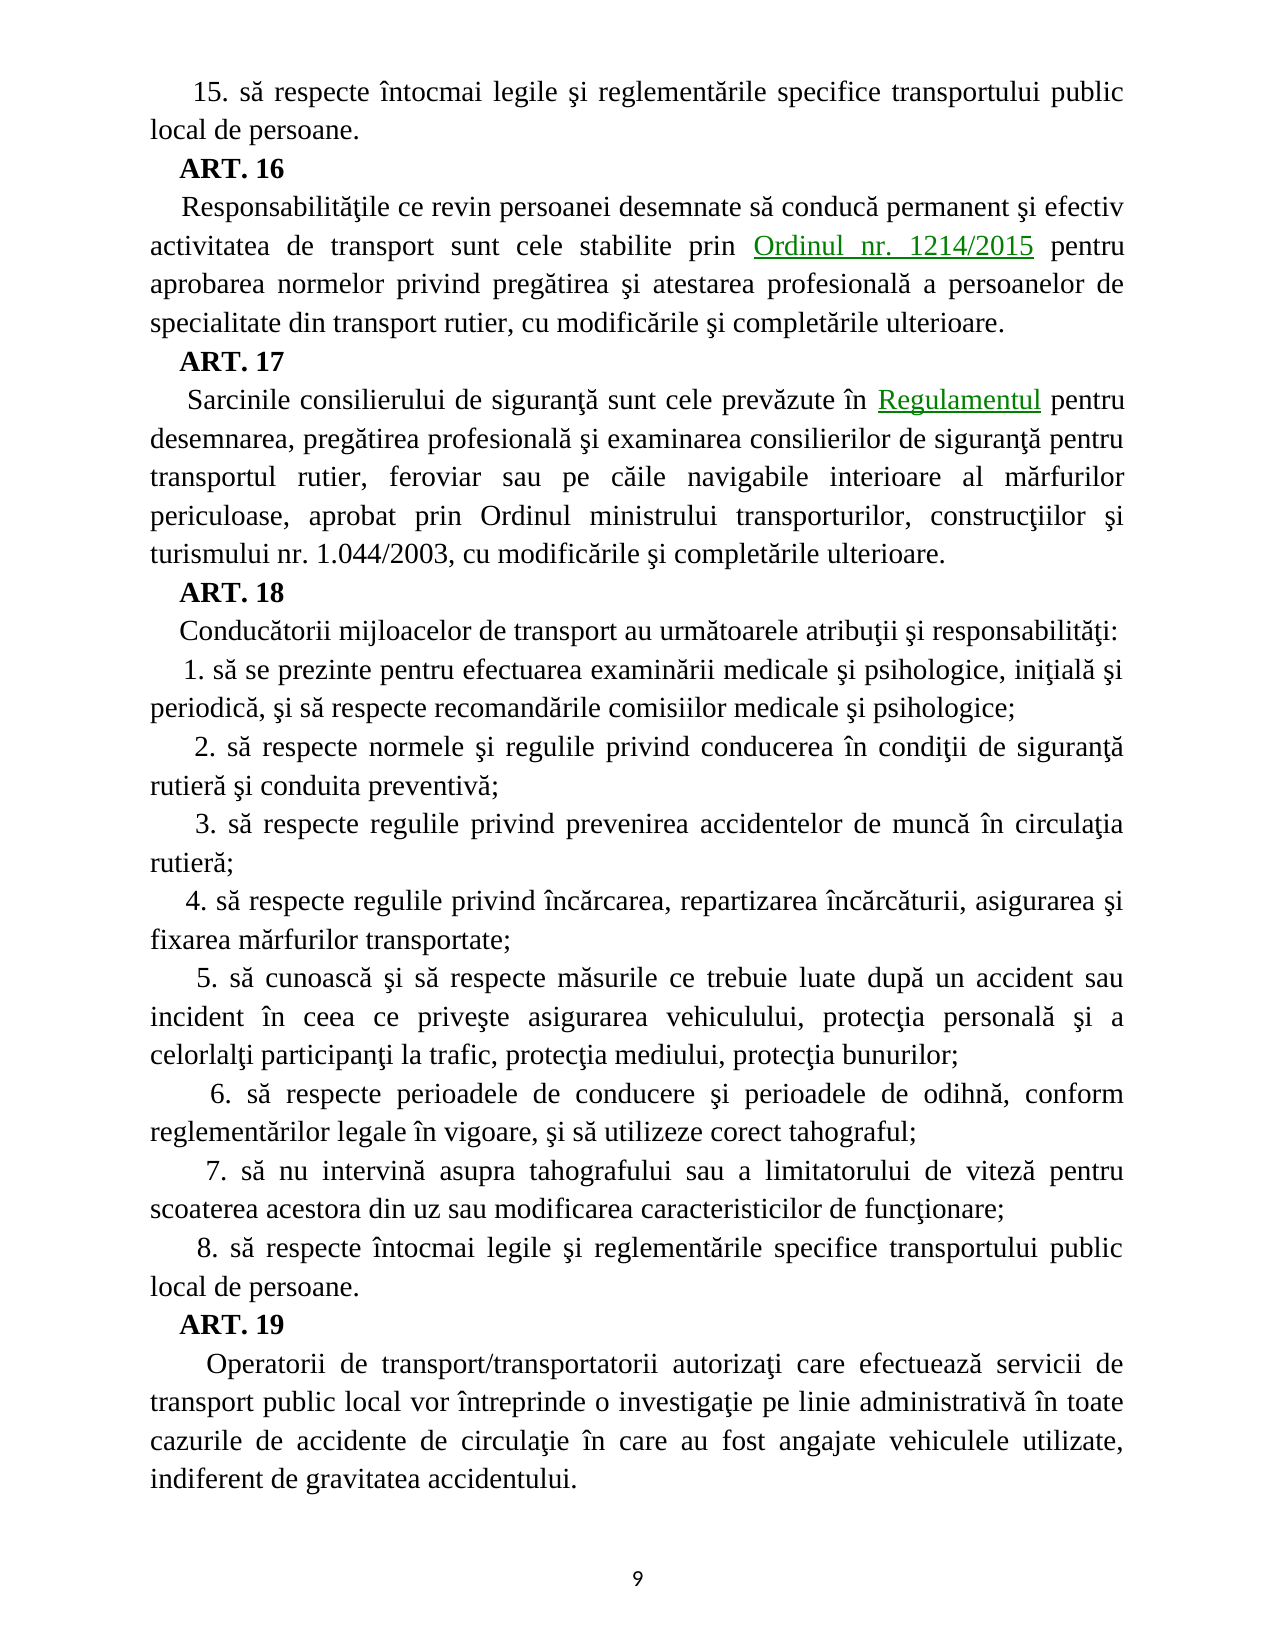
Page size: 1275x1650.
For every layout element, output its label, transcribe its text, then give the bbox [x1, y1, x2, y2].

text ART. 17 [150, 344, 1125, 377]
text Sarcinile consilierului de siguranţă sunt cele prevăzute în Regulamentul pentru desemnarea, pregătirea profesională şi examinarea consilierilor de siguranţă pentru transportul rutier, feroviar sau pe căile navigabile interioare al mărfurilor periculoase, aprobat prin Ordinul ministrului transporturilor, construcţiilor şi turismului nr. 1.044/2003, cu modificările şi completările ulterioare. [150, 382, 1125, 570]
text 7. să nu intervină asupra tahografului sau a limitatorului de viteză pentru scoaterea acestora din uz sau modificarea caracteristicilor de funcţionare; [150, 1153, 1125, 1225]
text 6. să respecte perioadele de conducere şi perioadele de odihnă, conform reglementărilor legale în vigoare, şi să utilizeze corect tahograful; [150, 1076, 1125, 1148]
text Responsabilităţile ce revin persoanei desemnate să conducă permanent şi efectiv activitatea de transport sunt cele stabilite prin Ordinul nr. 1214/2015 pentru aprobarea normelor privind pregătirea şi atestarea profesională a persoanelor de specialitate din transport rutier, cu modificările şi completările ulterioare. [150, 189, 1125, 339]
text ART. 19 [150, 1307, 1125, 1341]
text 3. să respecte regulile privind prevenirea accidentelor de muncă în circulaţia rutieră; [150, 806, 1125, 878]
text ART. 16 [150, 151, 1125, 184]
text 4. să respecte regulile privind încărcarea, repartizarea încărcăturii, asigurarea şi fixarea mărfurilor transportate; [150, 883, 1125, 955]
text 8. să respecte întocmai legile şi reglementările specifice transportului public local de persoane. [150, 1230, 1125, 1302]
text 5. să cunoască şi să respecte măsurile ce trebuie luate după un accident sau incident în ceea ce priveşte asigurarea vehiculului, protecţia personală şi a celorlalţi participanţi la trafic, protecţia mediului, protecţia bunurilor; [150, 960, 1125, 1071]
text 1. să se prezinte pentru efectuarea examinării medicale şi psihologice, iniţială şi periodică, şi să respecte recomandările comisiilor medicale şi psihologice; [150, 652, 1125, 724]
text ART. 18 [150, 575, 1125, 608]
text 15. să respecte întocmai legile şi reglementările specifice transportului public local de persoane. [150, 74, 1125, 146]
text Operatorii de transport/transportatorii autorizaţi care efectuează servicii de transport public local vor întreprinde o investigaţie pe linie administrativă în toate cazurile de accidente de circulaţie în care au fost angajate vehiculele utilizate, indiferent de gravitatea accidentului. [150, 1346, 1125, 1495]
text Conducătorii mijloacelor de transport au următoarele atribuţii şi responsabilităţi: [150, 613, 1125, 647]
text 2. să respecte normele şi regulile privind conducerea în condiţii de siguranţă rutieră şi conduita preventivă; [150, 729, 1125, 801]
